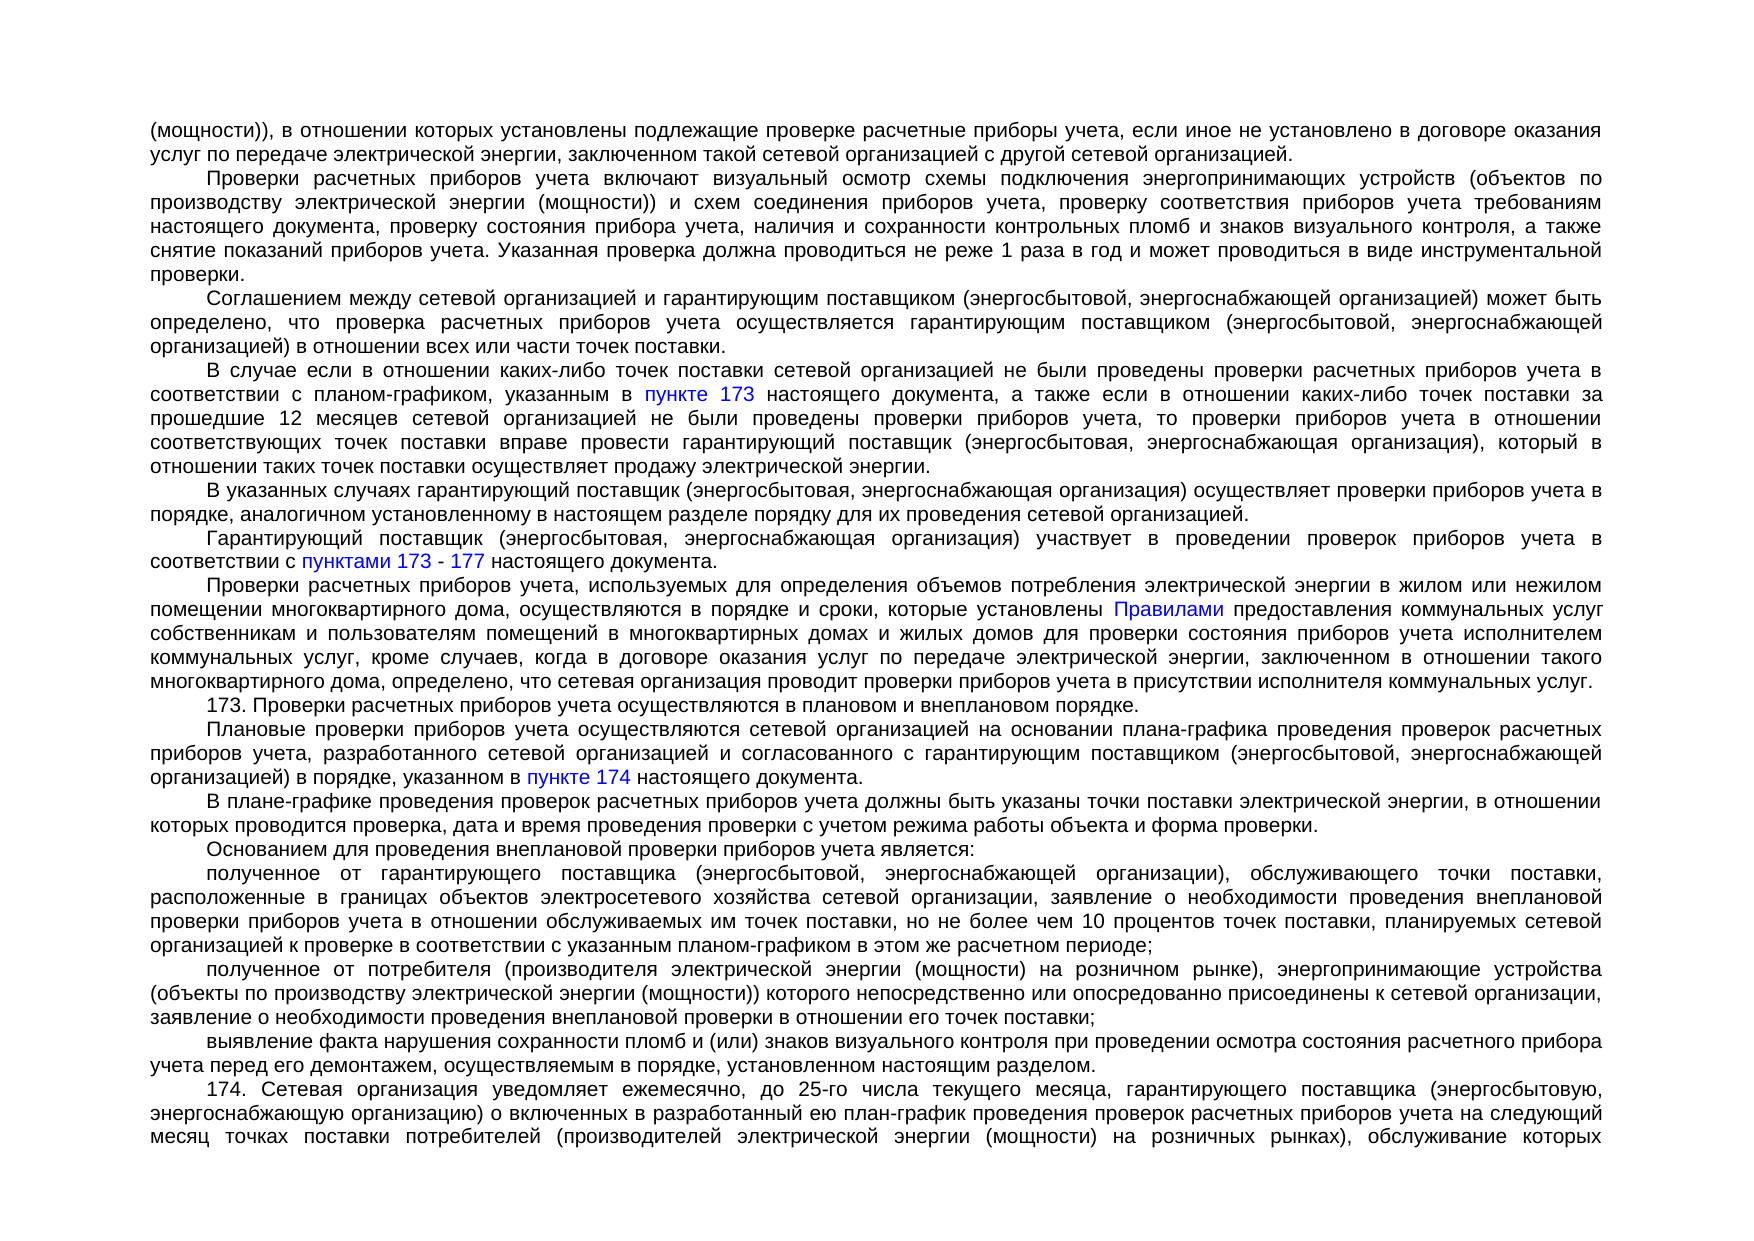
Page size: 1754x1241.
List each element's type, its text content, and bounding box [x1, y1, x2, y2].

text Плановые проверки приборов учета осуществляются сетевой организацией на основании плана-графика проведения проверок расчетных приборов учета, разработанного сетевой организацией и согласованного с гарантирующим поставщиком (энергосбытовой, энергоснабжающей организацией) в порядке, указанном в пункте 174 настоящего документа. [150, 717, 1604, 789]
text выявление факта нарушения сохранности пломб и (или) знаков визуального контроля при проведении осмотра состояния расчетного прибора учета перед его демонтажем, осуществляемым в порядке, установленном настоящим разделом. [150, 1028, 1604, 1076]
text Соглашением между сетевой организацией и гарантирующим поставщиком (энергосбытовой, энергоснабжающей организацией) может быть определено, что проверка расчетных приборов учета осуществляется гарантирующим поставщиком (энергосбытовой, энергоснабжающей организацией) в отношении всех или части точек поставки. [150, 286, 1604, 358]
text Гарантирующий поставщик (энергосбытовая, энергоснабжающая организация) участвует в проведении проверок приборов учета в соответствии с пунктами 173 - 177 настоящего документа. [150, 525, 1604, 573]
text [150, 1076, 1604, 1148]
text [150, 118, 1604, 166]
text В плане-графике проведения проверок расчетных приборов учета должны быть указаны точки поставки электрической энергии, в отношении которых проводится проверка, дата и время проведения проверки с учетом режима работы объекта и форма проверки. [150, 789, 1604, 837]
text Проверки расчетных приборов учета, используемых для определения объемов потребления электрической энергии в жилом или нежилом помещении многоквартирного дома, осуществляются в порядке и сроки, которые установлены Правилами предоставления коммунальных услуг собственникам и пользователям помещений в многоквартирных домах и жилых домов для проверки состояния приборов учета исполнителем коммунальных услуг, кроме случаев, когда в договоре оказания услуг по передаче электрической энергии, заключенном в отношении такого многоквартирного дома, определено, что сетевая организация проводит проверки приборов учета в присутствии исполнителя коммунальных услуг. [150, 573, 1604, 693]
text Основанием для проведения внеплановой проверки приборов учета является: [150, 837, 1604, 861]
text В случае если в отношении каких-либо точек поставки сетевой организацией не были проведены проверки расчетных приборов учета в соответствии с планом-графиком, указанным в пункте 173 настоящего документа, а также если в отношении каких-либо точек поставки за прошедшие 12 месяцев сетевой организацией не были проведены проверки приборов учета, то проверки приборов учета в отношении соответствующих точек поставки вправе провести гарантирующий поставщик (энергосбытовая, энергоснабжающая организация), который в отношении таких точек поставки осуществляет продажу электрической энергии. [150, 358, 1604, 477]
text полученное от потребителя (производителя электрической энергии (мощности) на розничном рынке), энергопринимающие устройства (объекты по производству электрической энергии (мощности)) которого непосредственно или опосредованно присоединены к сетевой организации, заявление о необходимости проведения внеплановой проверки в отношении его точек поставки; [150, 957, 1604, 1028]
text 173. Проверки расчетных приборов учета осуществляются в плановом и внеплановом порядке. [150, 693, 1604, 717]
text Проверки расчетных приборов учета включают визуальный осмотр схемы подключения энергопринимающих устройств (объектов по производству электрической энергии (мощности)) и схем соединения приборов учета, проверку соответствия приборов учета требованиям настоящего документа, проверку состояния прибора учета, наличия и сохранности контрольных пломб и знаков визуального контроля, а также снятие показаний приборов учета. Указанная проверка должна проводиться не реже 1 раза в год и может проводиться в виде инструментальной проверки. [150, 166, 1604, 286]
text В указанных случаях гарантирующий поставщик (энергосбытовая, энергоснабжающая организация) осуществляет проверки приборов учета в порядке, аналогичном установленному в настоящем разделе порядку для их проведения сетевой организацией. [150, 477, 1604, 525]
text полученное от гарантирующего поставщика (энергосбытовой, энергоснабжающей организации), обслуживающего точки поставки, расположенные в границах объектов электросетевого хозяйства сетевой организации, заявление о необходимости проведения внеплановой проверки приборов учета в отношении обслуживаемых им точек поставки, но не более чем 10 процентов точек поставки, планируемых сетевой организацией к проверке в соответствии с указанным планом-графиком в этом же расчетном периоде; [150, 861, 1604, 957]
